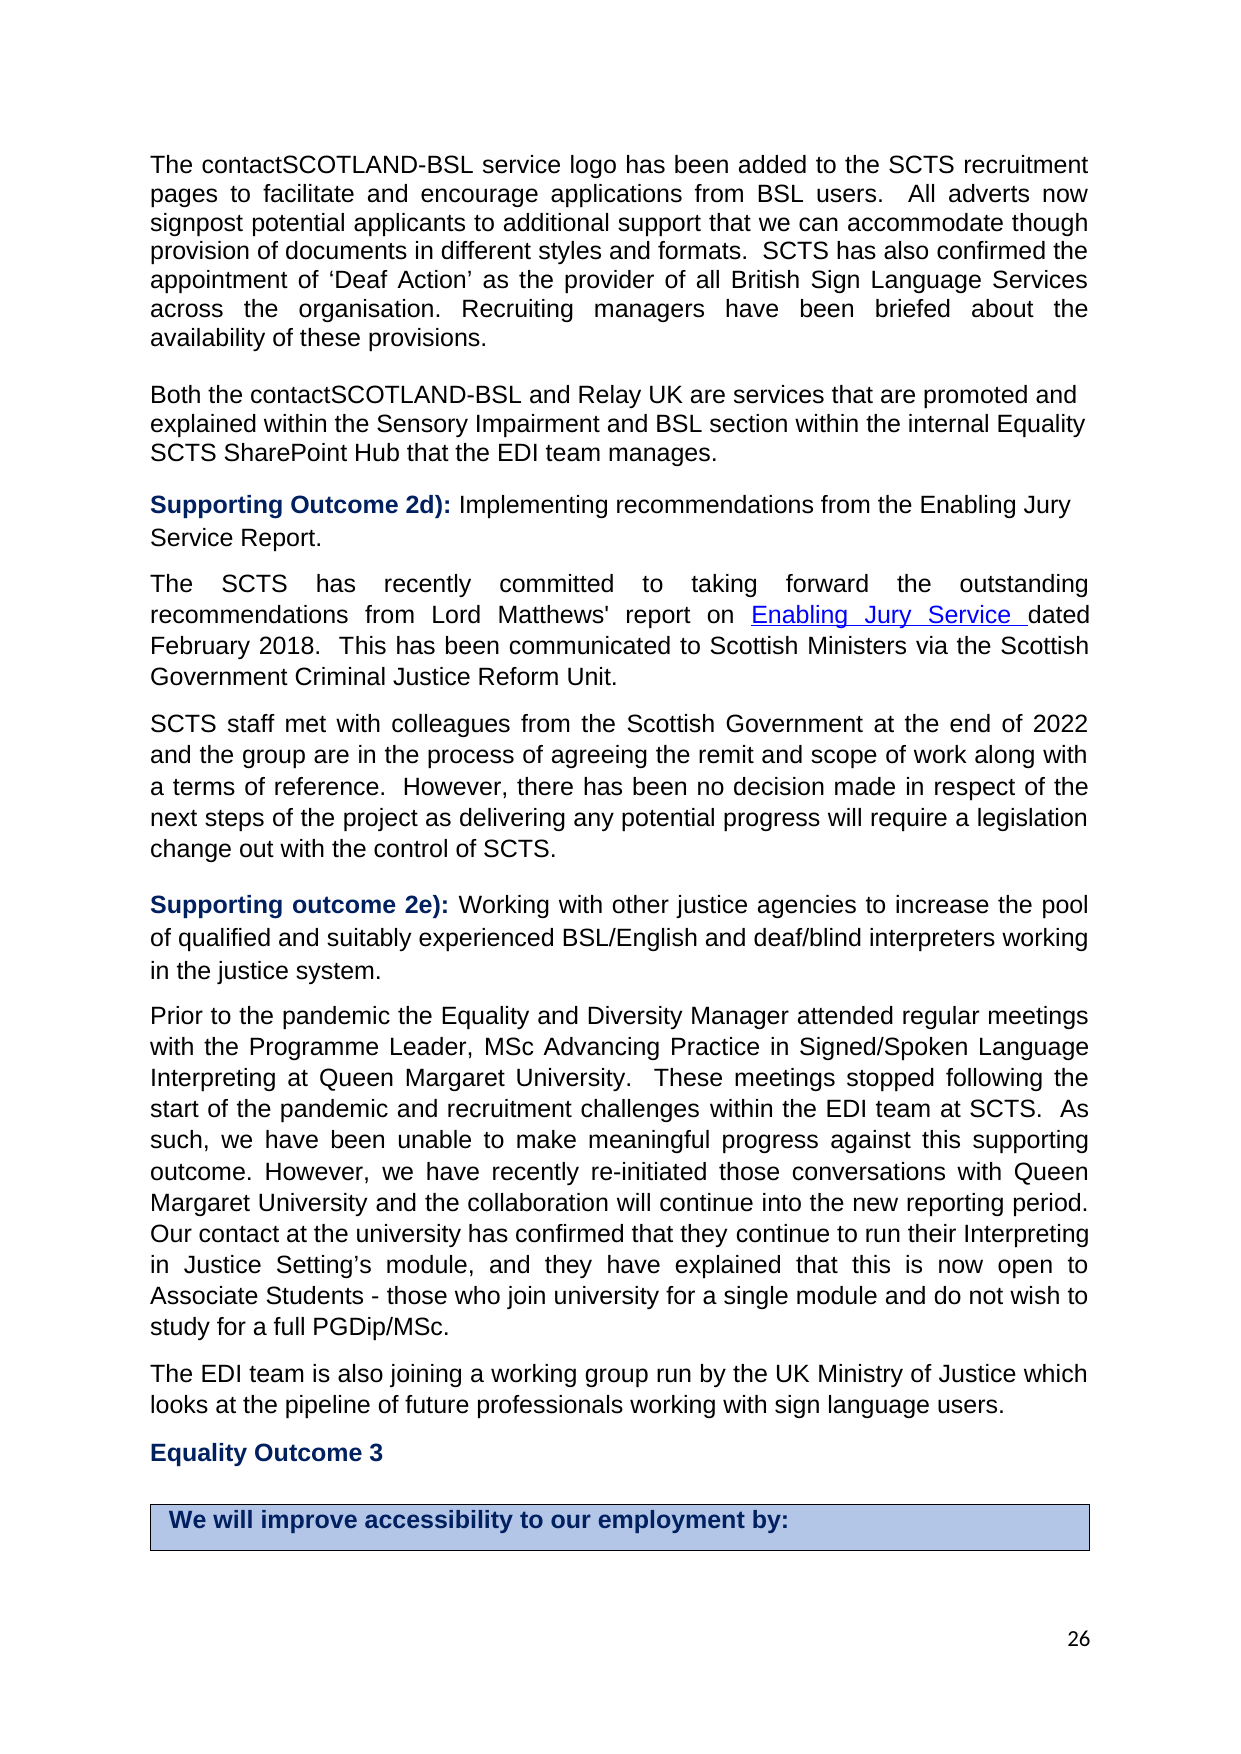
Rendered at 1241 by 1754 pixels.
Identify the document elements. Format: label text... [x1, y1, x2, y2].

text Prior to the pandemic the Equality and Diversity Manager attended regular meetings with the Programme Leader, MSc Advancing Practice in Signed/Spoken Language Interpreting at Queen Margaret University. These meetings stopped following the start of the pandemic and recruitment challenges within the EDI team at SCTS. As such, we have been unable to make meaningful progress against this supporting outcome. However, we have recently re-initiated those conversations with Queen Margaret University and the collaboration will continue into the new reporting period. Our contact at the university has confirmed that they continue to run their Interpreting in Justice Setting’s module, and they have explained that this is now open to Associate Students - those who join university for a single module and do not wish to study for a full PGDip/MSc. [150, 1001, 1090, 1250]
text Equality Outcome 3 [150, 1438, 1090, 1467]
table_header We will improve accessibility to our employment by: [151, 1505, 1089, 1550]
text The contactSCOTLAND-BSL service logo has been added to the SCTS recruitment pages to facilitate and encourage applications from BSL users. All adverts now signpost potential applicants to additional support that we can accommodate though provision of documents in different styles and formats. SCTS has also confirmed the appointment of ‘Deaf Action’ as the provider of all British Sign Language Services across the organisation. Recruiting managers have been briefed about the availability of these provisions. [150, 150, 1090, 351]
text SCTS staff met with colleagues from the Scottish Government at the end of 2022 and the group are in the process of agreeing the remit and scope of work along with a terms of reference. However, there has been no decision made in respect of the next steps of the project as delivering any potential progress will require a legislation change out with the control of SCTS. [150, 709, 1090, 862]
text The SCTS has recently committed to taking forward the outstanding recommendations from Lord Matthews' report on Enabling Jury Service dated February 2018. This has been communicated to Scottish Ministers via the Scottish Government Criminal Justice Reform Unit. [150, 569, 1090, 691]
text Supporting outcome 2e): Working with other justice agencies to increase the pool of qualified and suitably experienced BSL/English and deaf/blind interpreters working in the justice system. [150, 890, 1090, 984]
text Both the contactSCOTLAND-BSL and Relay UK are services that are promoted and explained within the Sensory Impairment and BSL section within the internal Equality SCTS SharePoint Hub that the EDI team manages. [150, 380, 1090, 467]
text Supporting Outcome 2d): Implementing recommendations from the Enabling Jury Service Report. [150, 490, 1090, 552]
text The EDI team is also joining a working group run by the UK Ministry of Justice which looks at the pipeline of future professionals working with sign language users. [150, 1388, 1090, 1419]
